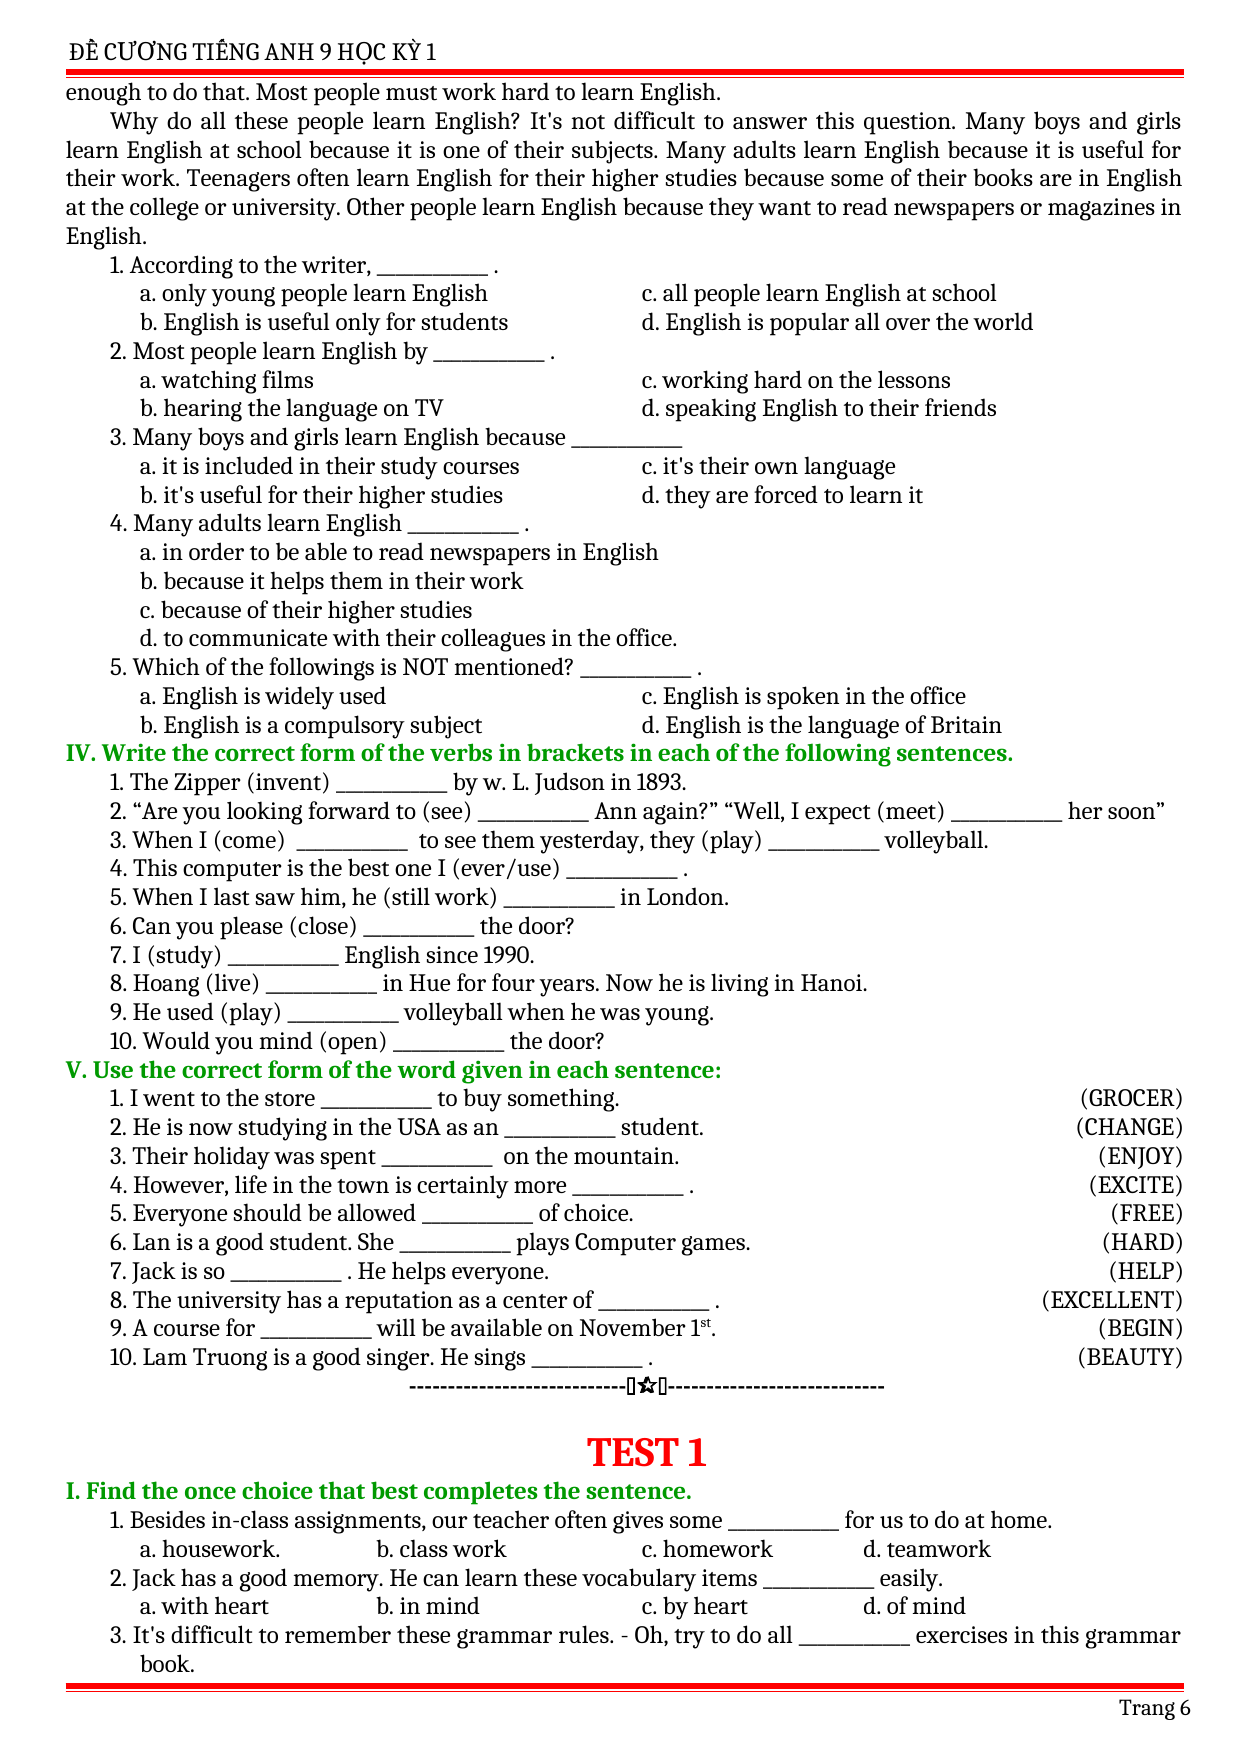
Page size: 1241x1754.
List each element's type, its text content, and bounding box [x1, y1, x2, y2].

text 10. Would you mind (open) ____________ the door? [66, 1027, 1184, 1056]
text TEST 1 [66, 1429, 1184, 1477]
text b. because it helps them in their work [66, 567, 1184, 596]
text d. to communicate with their colleagues in the office. [66, 624, 1184, 653]
text 2. “Are you looking forward to (see) ____________ Ann again?” “Well, I expect (meet) ____________ her soon” [66, 797, 1184, 826]
text IV. Write the correct form of the verbs in brackets in each of the following sentences. [66, 739, 1184, 768]
text 4. Many adults learn English ____________ . [66, 509, 1184, 538]
text a. only young people learn English c. all people learn English at school [66, 279, 1184, 308]
text b. English is a compulsory subject d. English is the language of Britain [66, 711, 1184, 739]
text 6. Lan is a good student. She ____________ plays Computer games. (HARD) [66, 1228, 1184, 1257]
text 2. Jack has a good memory. He can learn these vocabulary items ____________ easily. [66, 1563, 1184, 1592]
text -------------------------------------------------------- [66, 1372, 1184, 1401]
text 2. He is now studying in the USA as an ____________ student. (CHANGE) [66, 1113, 1184, 1142]
text 7. I (study) ____________ English since 1990. [66, 941, 1184, 969]
text a. with heart b. in mind c. by heart d. of mind [66, 1592, 1184, 1621]
text V. Use the correct form of the word given in each sentence: [66, 1056, 1184, 1084]
text 6. Can you please (close) ____________ the door? [66, 912, 1184, 941]
text I. Find the once choice that best completes the sentence. [66, 1477, 1184, 1506]
text b. English is useful only for students d. English is popular all over the world [66, 308, 1184, 337]
text 1. Besides in-class assignments, our teacher often gives some ____________ for us to do at home. [66, 1506, 1184, 1535]
text 5. When I last saw him, he (still work) ____________ in London. [66, 883, 1184, 912]
text 8. Hoang (live) ____________ in Hue for four years. Now he is living in Hanoi. [66, 969, 1184, 998]
text 1. According to the writer, ____________ . [66, 251, 1184, 279]
text 10. Lam Truong is a good singer. He sings ____________ . (BEAUTY) [66, 1343, 1184, 1372]
text 9. A course for ____________ will be available on November 1st. (BEGIN) [66, 1314, 1184, 1343]
text a. it is included in their study courses c. it's their own language [66, 452, 1184, 481]
text b. it's useful for their higher studies d. they are forced to learn it [66, 481, 1184, 509]
text 9. He used (play) ____________ volleyball when he was young. [66, 998, 1184, 1027]
text 3. Their holiday was spent ____________ on the mountain. (ENJOY) [66, 1142, 1184, 1171]
text 3. When I (come) ____________ to see them yesterday, they (play) ____________ volleyball. [66, 826, 1184, 854]
text c. because of their higher studies [66, 596, 1184, 624]
text a. housework. b. class work c. homework d. teamwork [66, 1535, 1184, 1563]
text 5. Everyone should be allowed ____________ of choice. (FREE) [66, 1199, 1184, 1228]
text a. English is widely used c. English is spoken in the office [66, 682, 1184, 711]
text b. hearing the language on TV d. speaking English to their friends [66, 394, 1184, 423]
text 7. Jack is so ____________ . He helps everyone. (HELP) [66, 1257, 1184, 1286]
text 4. This computer is the best one I (ever/use) ____________ . [66, 854, 1184, 883]
text 3. Many boys and girls learn English because ____________ [66, 423, 1184, 452]
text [66, 78, 1184, 107]
text a. in order to be able to read newspapers in English [66, 538, 1184, 567]
text 3. It's difficult to remember these grammar rules. - Oh, try to do all ____________ exercises in this grammar book. [110, 1621, 1184, 1678]
text 8. The university has a reputation as a center of ____________ . (EXCELLENT) [66, 1286, 1184, 1314]
text 5. Which of the followings is NOT mentioned? ____________ . [66, 653, 1184, 682]
text a. watching films c. working hard on the lessons [66, 366, 1184, 394]
text Why do all these people learn English? It's not difficult to answer this question. Many boys and girls learn English at school because it is one of their subjects. Many adults learn English because it is useful for their work. Teenagers often learn English for their higher studies because some of their books are in English at the college or university. Other people learn English because they want to read newspapers or magazines in English. [66, 107, 1184, 251]
text 4. However, life in the town is certainly more ____________ . (EXCITE) [66, 1171, 1184, 1199]
text 2. Most people learn English by ____________ . [66, 337, 1184, 366]
text 1. The Zipper (invent) ____________ by w. L. Judson in 1893. [66, 768, 1184, 797]
text 1. I went to the store ____________ to buy something. (GROCER) [66, 1084, 1184, 1113]
